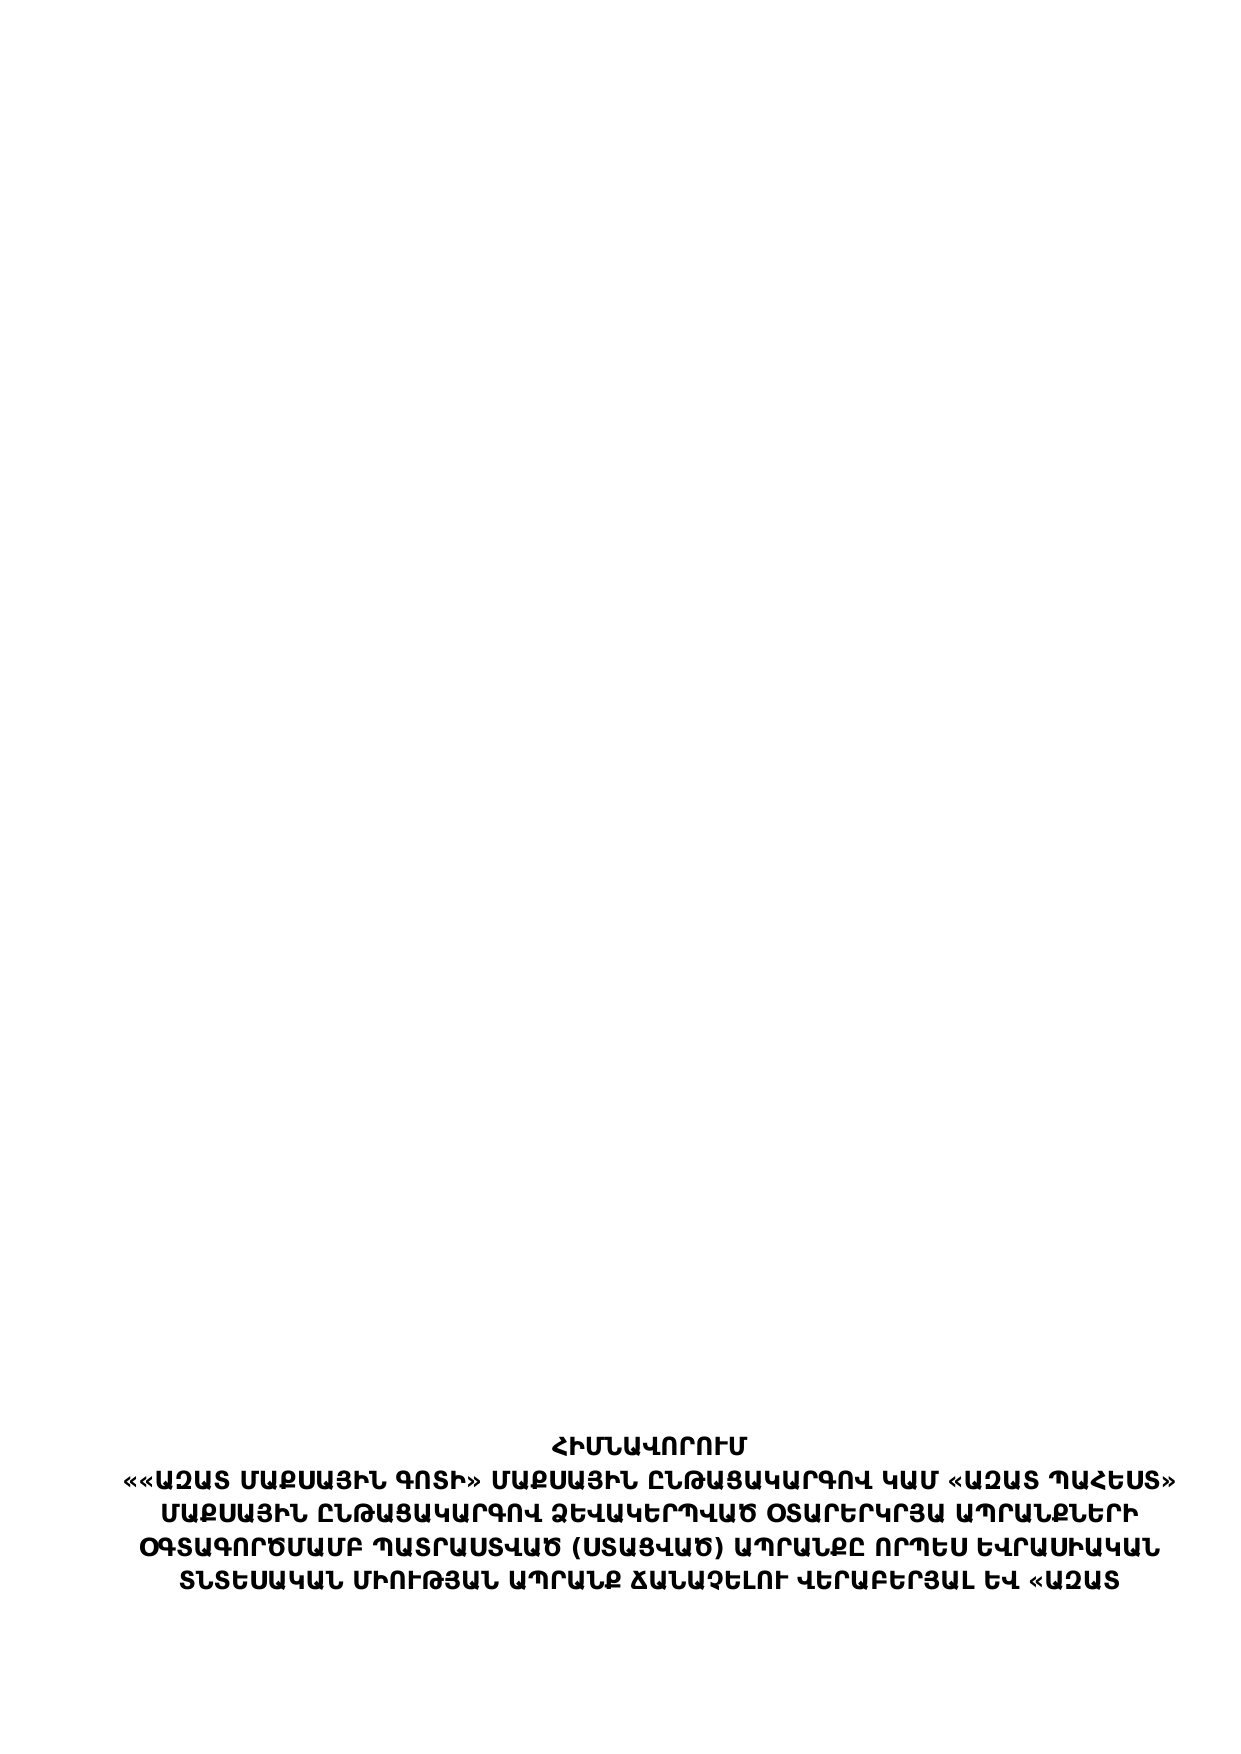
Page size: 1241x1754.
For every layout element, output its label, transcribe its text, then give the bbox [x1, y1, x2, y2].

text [118, 1466, 1181, 1596]
text ՀԻՄՆԱՎՈՐՈՒՄ [118, 1432, 1181, 1461]
